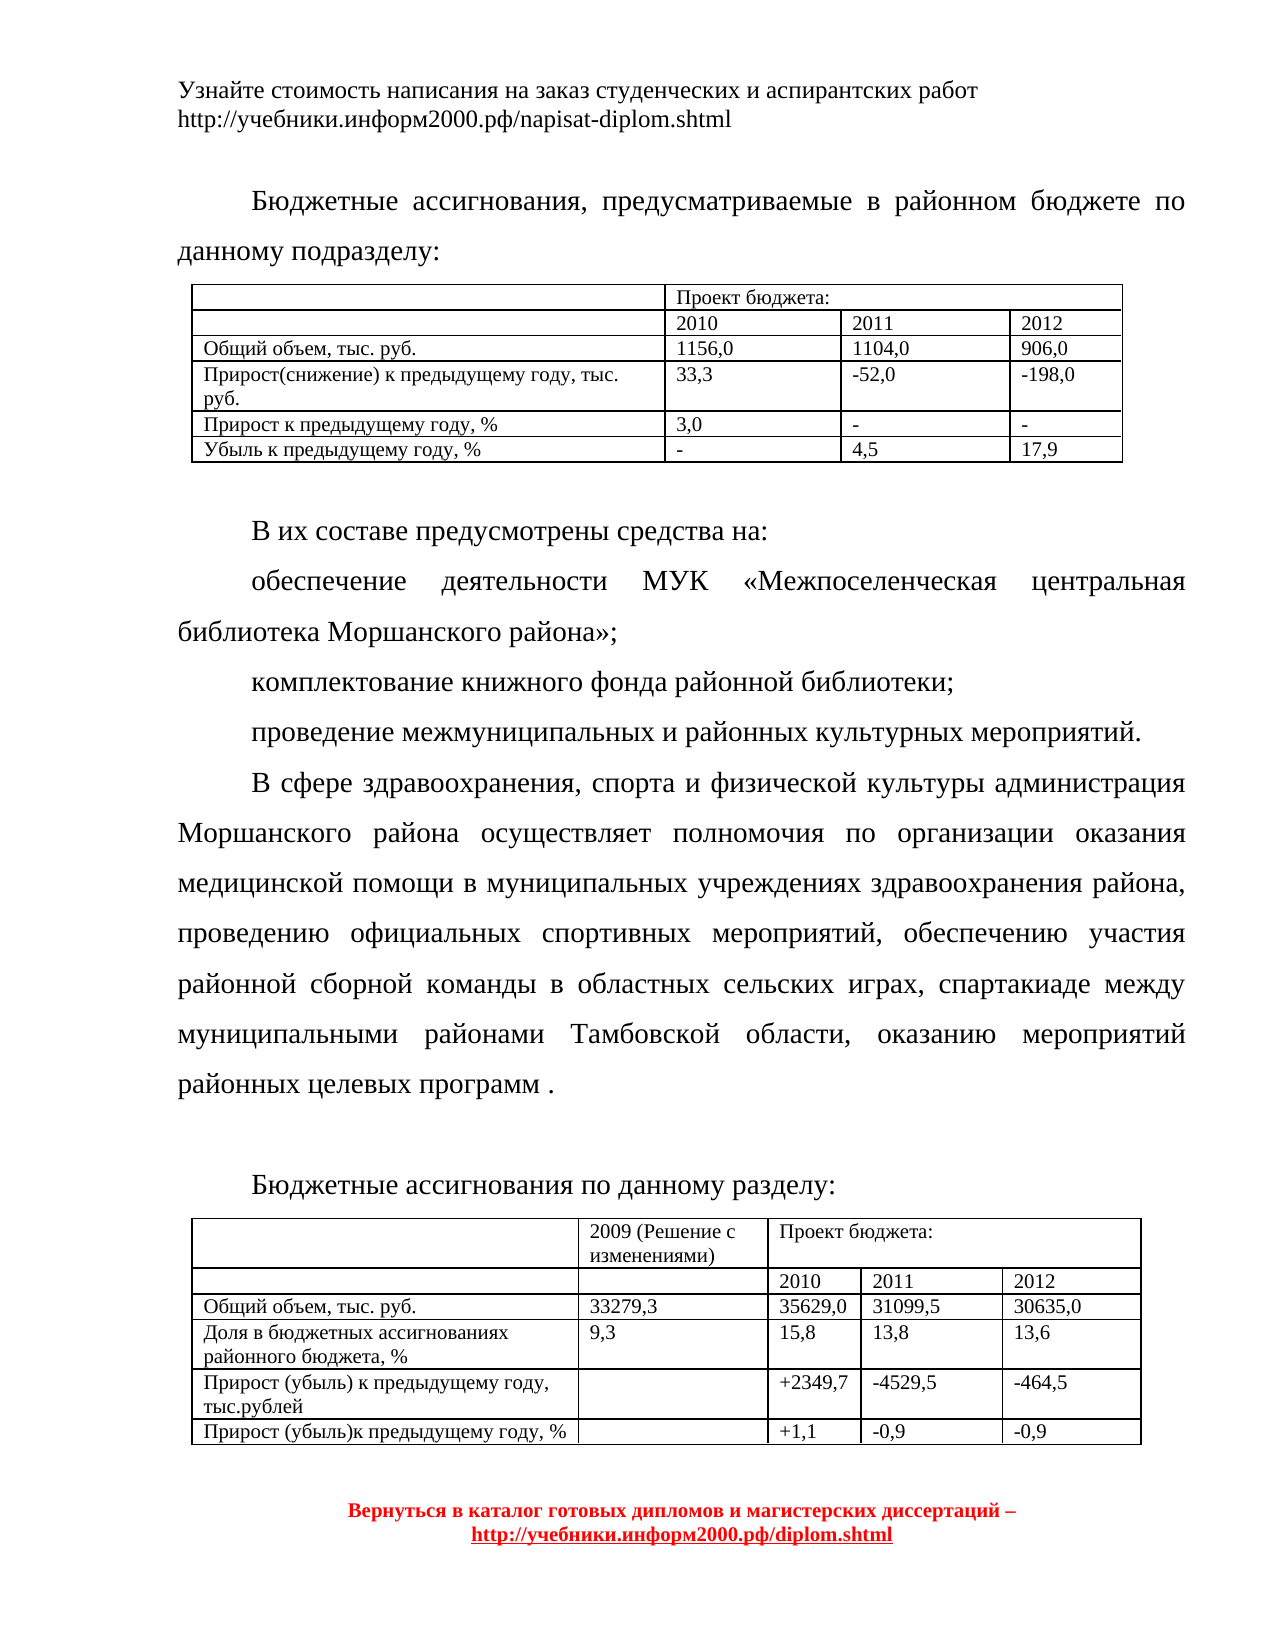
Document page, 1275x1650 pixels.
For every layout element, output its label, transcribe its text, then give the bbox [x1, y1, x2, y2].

table_cell [193, 1269, 578, 1293]
table_cell 3,0 [666, 412, 840, 436]
table_cell 2011 [862, 1269, 1002, 1293]
text проведение межмуниципальных и районных культурных мероприятий. [177, 714, 1186, 748]
table_cell [193, 311, 664, 335]
text В сфере здравоохранения, спорта и физической культуры администрация Моршанского района осуществляет полномочия по организации оказания медицинской помощи в муниципальных учреждениях здравоохранения района, проведению официальных спортивных мероприятий, обеспечению участия районной сборной команды в областных сельских играх, спартакиаде между муниципальными районами Тамбовской области, оказанию мероприятий районных целевых программ . [177, 765, 1186, 1100]
table_cell -52,0 [842, 362, 1009, 410]
table_cell 2010 [769, 1269, 860, 1293]
table_cell 9,3 [579, 1320, 767, 1368]
table_cell [579, 1269, 767, 1293]
table_cell Общий объем, тыс. руб. [193, 336, 664, 360]
table_cell 1156,0 [666, 336, 840, 360]
table_cell 2012 [1011, 309, 1122, 335]
table_cell -0,9 [862, 1420, 1002, 1443]
table_cell [579, 1370, 767, 1418]
table_cell +1,1 [769, 1420, 860, 1443]
table_cell 2011 [842, 311, 1009, 335]
table_cell 4,5 [842, 437, 1009, 461]
table_cell +2349,7 [769, 1370, 860, 1418]
table_cell Прирост к предыдущему году, % [193, 412, 664, 436]
text комплектование книжного фонда районной библиотеки; [177, 664, 1186, 698]
table_cell - [842, 412, 1009, 436]
table_cell [579, 1420, 767, 1443]
table_cell Прирост (убыль)к предыдущему году, % [193, 1420, 578, 1443]
table_cell Убыль к предыдущему году, % [193, 437, 664, 461]
table_cell -4529,5 [862, 1370, 1002, 1418]
table_header Проект бюджета: [769, 1219, 1140, 1267]
table_cell 31099,5 [862, 1295, 1002, 1318]
table_cell Прирост(снижение) к предыдущему году, тыс. руб. [193, 362, 664, 410]
table_cell 1104,0 [842, 336, 1009, 360]
text Бюджетные ассигнования по данному разделу: [177, 1167, 1186, 1201]
text Бюджетные ассигнования, предусматриваемые в районном бюджете по данному подразделу: [177, 183, 1186, 267]
table_cell 33,3 [666, 362, 840, 410]
table_header [193, 285, 664, 309]
table_cell Общий объем, тыс. руб. [193, 1295, 578, 1318]
table_cell -198,0 [1011, 360, 1122, 410]
table_cell Доля в бюджетных ассигнованиях районного бюджета, % [193, 1320, 578, 1368]
table_cell -464,5 [1003, 1370, 1140, 1418]
table_cell 33279,3 [579, 1295, 767, 1318]
table_cell 15,8 [769, 1320, 860, 1368]
table_cell 35629,0 [769, 1295, 860, 1318]
table_cell 13,8 [862, 1320, 1002, 1368]
table_header Проект бюджета: [666, 285, 1122, 309]
text В их составе предусмотрены средства на: [177, 513, 1186, 547]
table_cell - [1011, 410, 1122, 436]
table_cell - [666, 437, 840, 461]
table_cell 13,6 [1003, 1320, 1140, 1368]
table_cell 30635,0 [1003, 1295, 1140, 1318]
text обеспечение деятельности МУК «Межпоселенческая центральная библиотека Моршанского района»; [177, 563, 1186, 647]
table_cell 2012 [1003, 1269, 1140, 1293]
table_cell 906,0 [1011, 335, 1122, 360]
table_cell 2010 [666, 311, 840, 335]
table_cell 17,9 [1011, 436, 1122, 461]
table_cell Прирост (убыль) к предыдущему году, тыс.рублей [193, 1370, 578, 1418]
table_header [193, 1219, 578, 1267]
table_cell -0,9 [1003, 1420, 1140, 1443]
table_header 2009 (Решение с изменениями) [579, 1219, 767, 1267]
